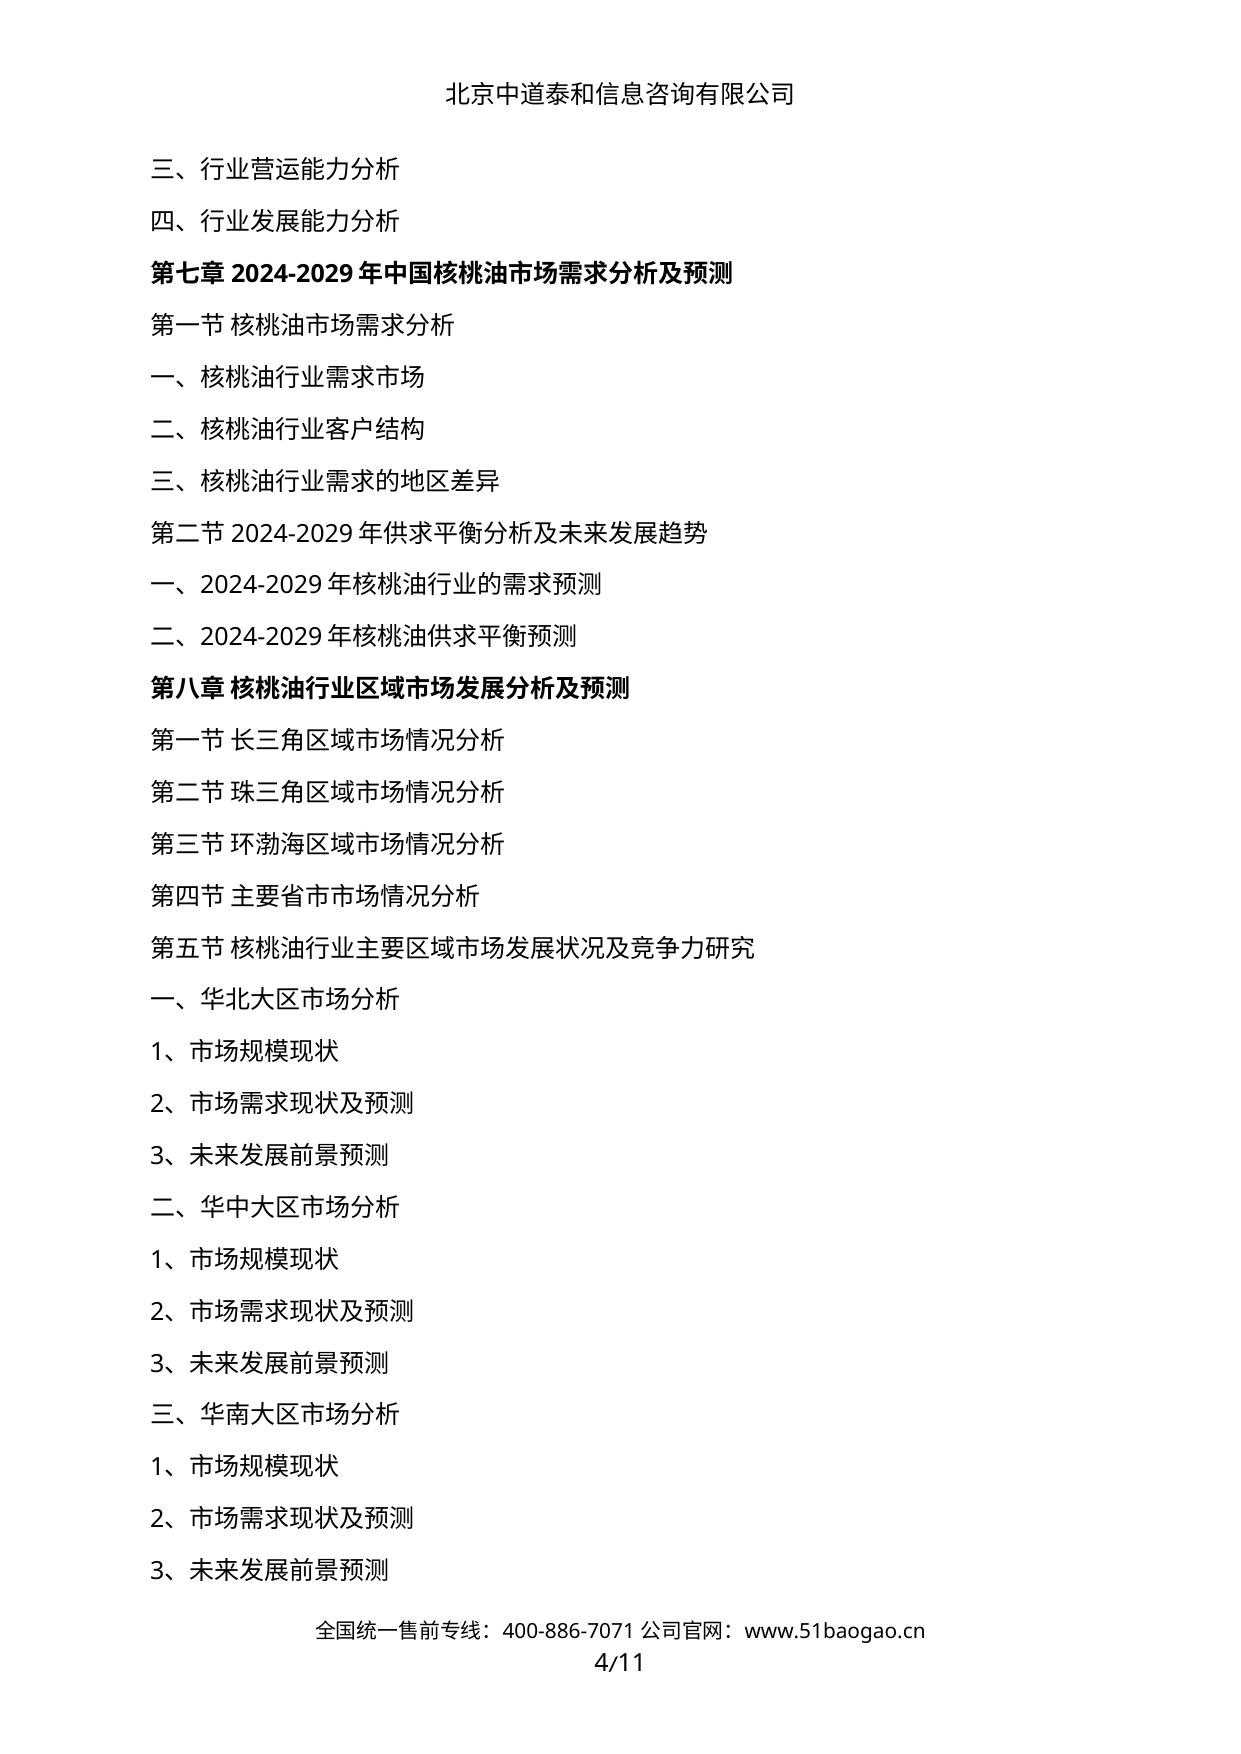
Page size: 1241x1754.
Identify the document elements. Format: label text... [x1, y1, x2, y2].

text 3、未来发展前景预测 [150, 1343, 1090, 1379]
text 3、未来发展前景预测 [150, 1136, 1090, 1172]
text 第四节 主要省市市场情况分析 [150, 876, 1090, 912]
text 第八章 核桃油行业区域市场发展分析及预测 [150, 669, 1090, 705]
text 一、核桃油行业需求市场 [150, 357, 1090, 394]
text 三、行业营运能力分析 [150, 150, 1090, 186]
text 四、行业发展能力分析 [150, 202, 1090, 238]
text 一、华北大区市场分析 [150, 980, 1090, 1016]
text 第二节 珠三角区域市场情况分析 [150, 772, 1090, 809]
text 1、市场规模现状 [150, 1032, 1090, 1068]
text 1、市场规模现状 [150, 1239, 1090, 1276]
text 三、核桃油行业需求的地区差异 [150, 461, 1090, 497]
text 2、市场需求现状及预测 [150, 1084, 1090, 1120]
text 3、未来发展前景预测 [150, 1551, 1090, 1587]
text 三、华南大区市场分析 [150, 1395, 1090, 1431]
text 二、核桃油行业客户结构 [150, 409, 1090, 446]
text 二、2024-2029年核桃油供求平衡预测 [150, 617, 1090, 653]
text 第一节 核桃油市场需求分析 [150, 306, 1090, 342]
text 2、市场需求现状及预测 [150, 1291, 1090, 1327]
text 二、华中大区市场分析 [150, 1187, 1090, 1224]
text 2、市场需求现状及预测 [150, 1499, 1090, 1535]
text 第七章 2024-2029年中国核桃油市场需求分析及预测 [150, 254, 1090, 290]
text 一、2024-2029年核桃油行业的需求预测 [150, 565, 1090, 601]
text 第三节 环渤海区域市场情况分析 [150, 824, 1090, 861]
text 第一节 长三角区域市场情况分析 [150, 721, 1090, 757]
text 第二节 2024-2029年供求平衡分析及未来发展趋势 [150, 513, 1090, 549]
text 第五节 核桃油行业主要区域市场发展状况及竞争力研究 [150, 928, 1090, 964]
text 1、市场规模现状 [150, 1447, 1090, 1483]
